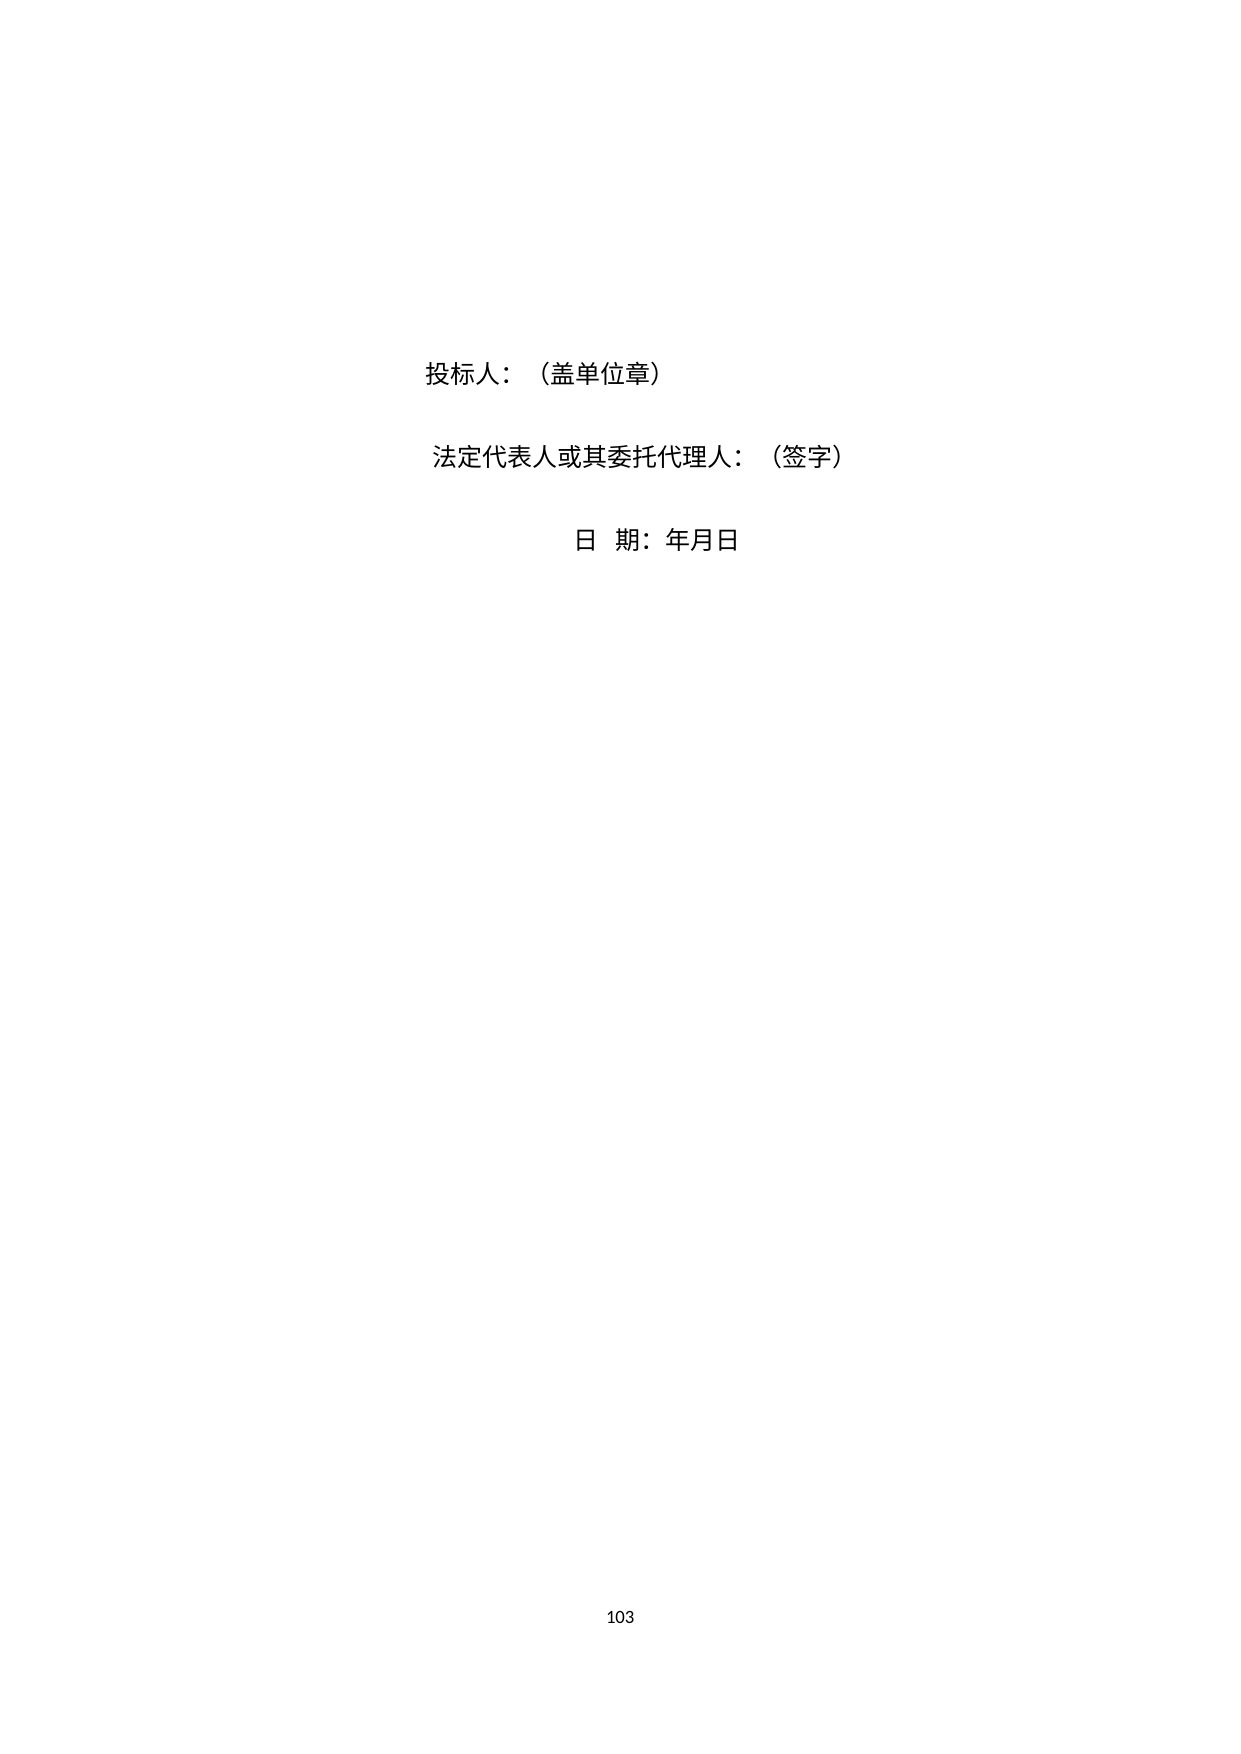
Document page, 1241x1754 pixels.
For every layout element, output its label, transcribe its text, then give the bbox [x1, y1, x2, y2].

text 投标人：（盖单位章） [112, 340, 1084, 405]
text 日 期：年月日 [112, 506, 1046, 571]
text 法定代表人或其委托代理人：（签字） [112, 423, 1128, 488]
